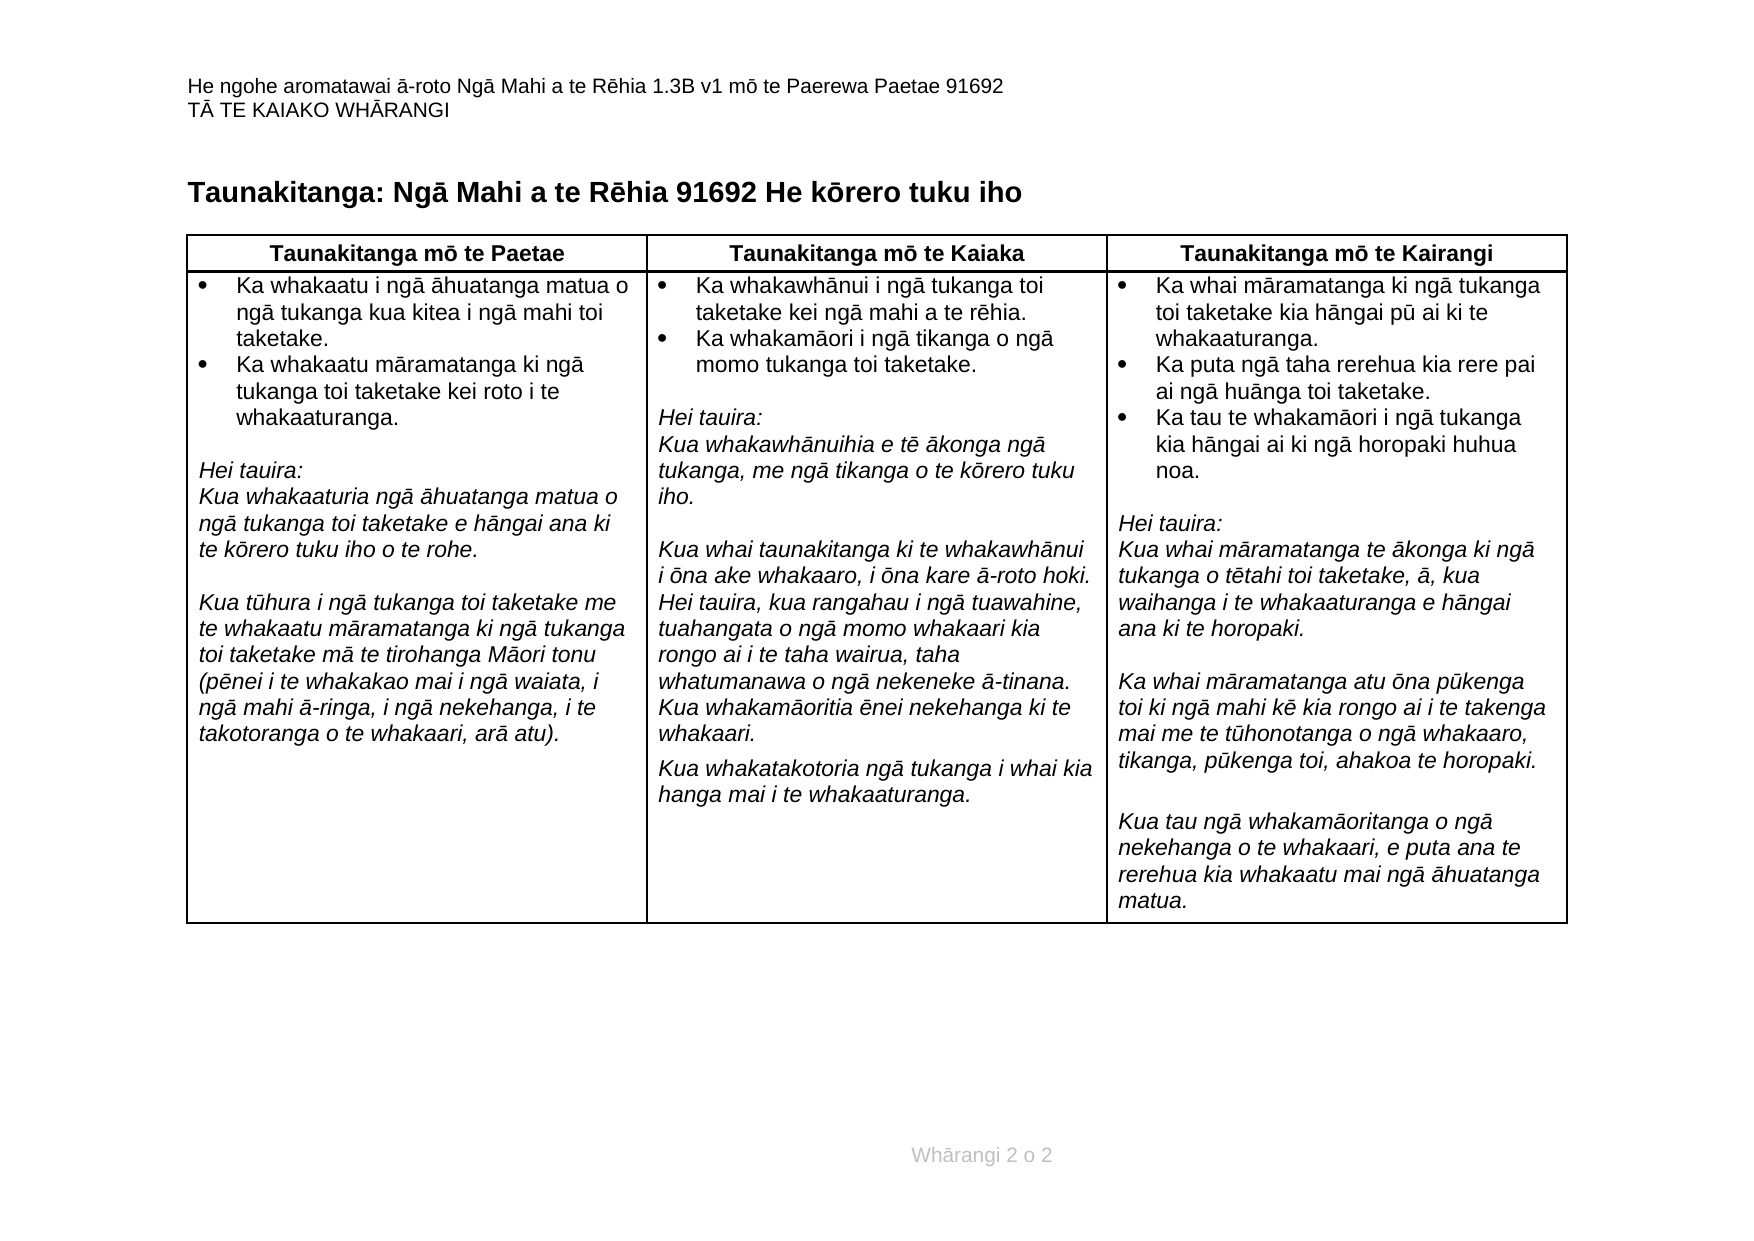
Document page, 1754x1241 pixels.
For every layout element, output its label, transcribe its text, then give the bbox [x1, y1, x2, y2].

table_cell Ka whai māramatanga ki ngā tukanga toi taketake kia hāngai pū ai ki te whakaaturanga. Ka puta ngā taha rerehua kia rere pai ai ngā huānga toi taketake. Ka tau te whakamāori i ngā tukanga kia hāngai ai ki ngā horopaki huhua noa. Hei tauira: Kua whai māramatanga te ākonga ki ngā tukanga o tētahi toi taketake, ā, kua waihanga i te whakaaturanga e hāngai ana ki te horopaki. Ka whai māramatanga atu ōna pūkenga toi ki ngā mahi kē kia rongo ai i te takenga mai me te tūhonotanga o ngā whakaaro, tikanga, pūkenga toi, ahakoa te horopaki. Kua tau ngā whakamāoritanga o ngā nekehanga o te whakaari, e puta ana te rerehua kia whakaatu mai ngā āhuatanga matua. [1108, 273, 1566, 922]
table_header Taunakitanga mō te Kaiaka [648, 236, 1106, 270]
table_cell Ka whakawhānui i ngā tukanga toi taketake kei ngā mahi a te rēhia. Ka whakamāori i ngā tikanga o ngā momo tukanga toi taketake. Hei tauira: Kua whakawhānuihia e tē ākonga ngā tukanga, me ngā tikanga o te kōrero tuku iho. Kua whai taunakitanga ki te whakawhānui i ōna ake whakaaro, i ōna kare ā-roto hoki. Hei tauira, kua rangahau i ngā tuawahine, tuahangata o ngā momo whakaari kia rongo ai i te taha wairua, taha whatumanawa o ngā nekeneke ā-tinana. Kua whakamāoritia ēnei nekehanga ki te whakaari. Kua whakatakotoria ngā tukanga i whai kia hanga mai i te whakaaturanga. [648, 273, 1106, 922]
text Taunakitanga: Ngā Mahi a te Rēhia 91692 He kōrero tuku iho [187, 175, 1720, 208]
table_header Taunakitanga mō te Kairangi [1108, 236, 1566, 270]
table_header Taunakitanga mō te Paetae [188, 236, 646, 270]
table_cell Ka whakaatu i ngā āhuatanga matua o ngā tukanga kua kitea i ngā mahi toi taketake. Ka whakaatu māramatanga ki ngā tukanga toi taketake kei roto i te whakaaturanga. Hei tauira: Kua whakaaturia ngā āhuatanga matua o ngā tukanga toi taketake e hāngai ana ki te kōrero tuku iho o te rohe. Kua tūhura i ngā tukanga toi taketake me te whakaatu māramatanga ki ngā tukanga toi taketake mā te tirohanga Māori tonu (pēnei i te whakakao mai i ngā waiata, i ngā mahi ā-ringa, i ngā nekehanga, i te takotoranga o te whakaari, arā atu). [188, 273, 646, 922]
